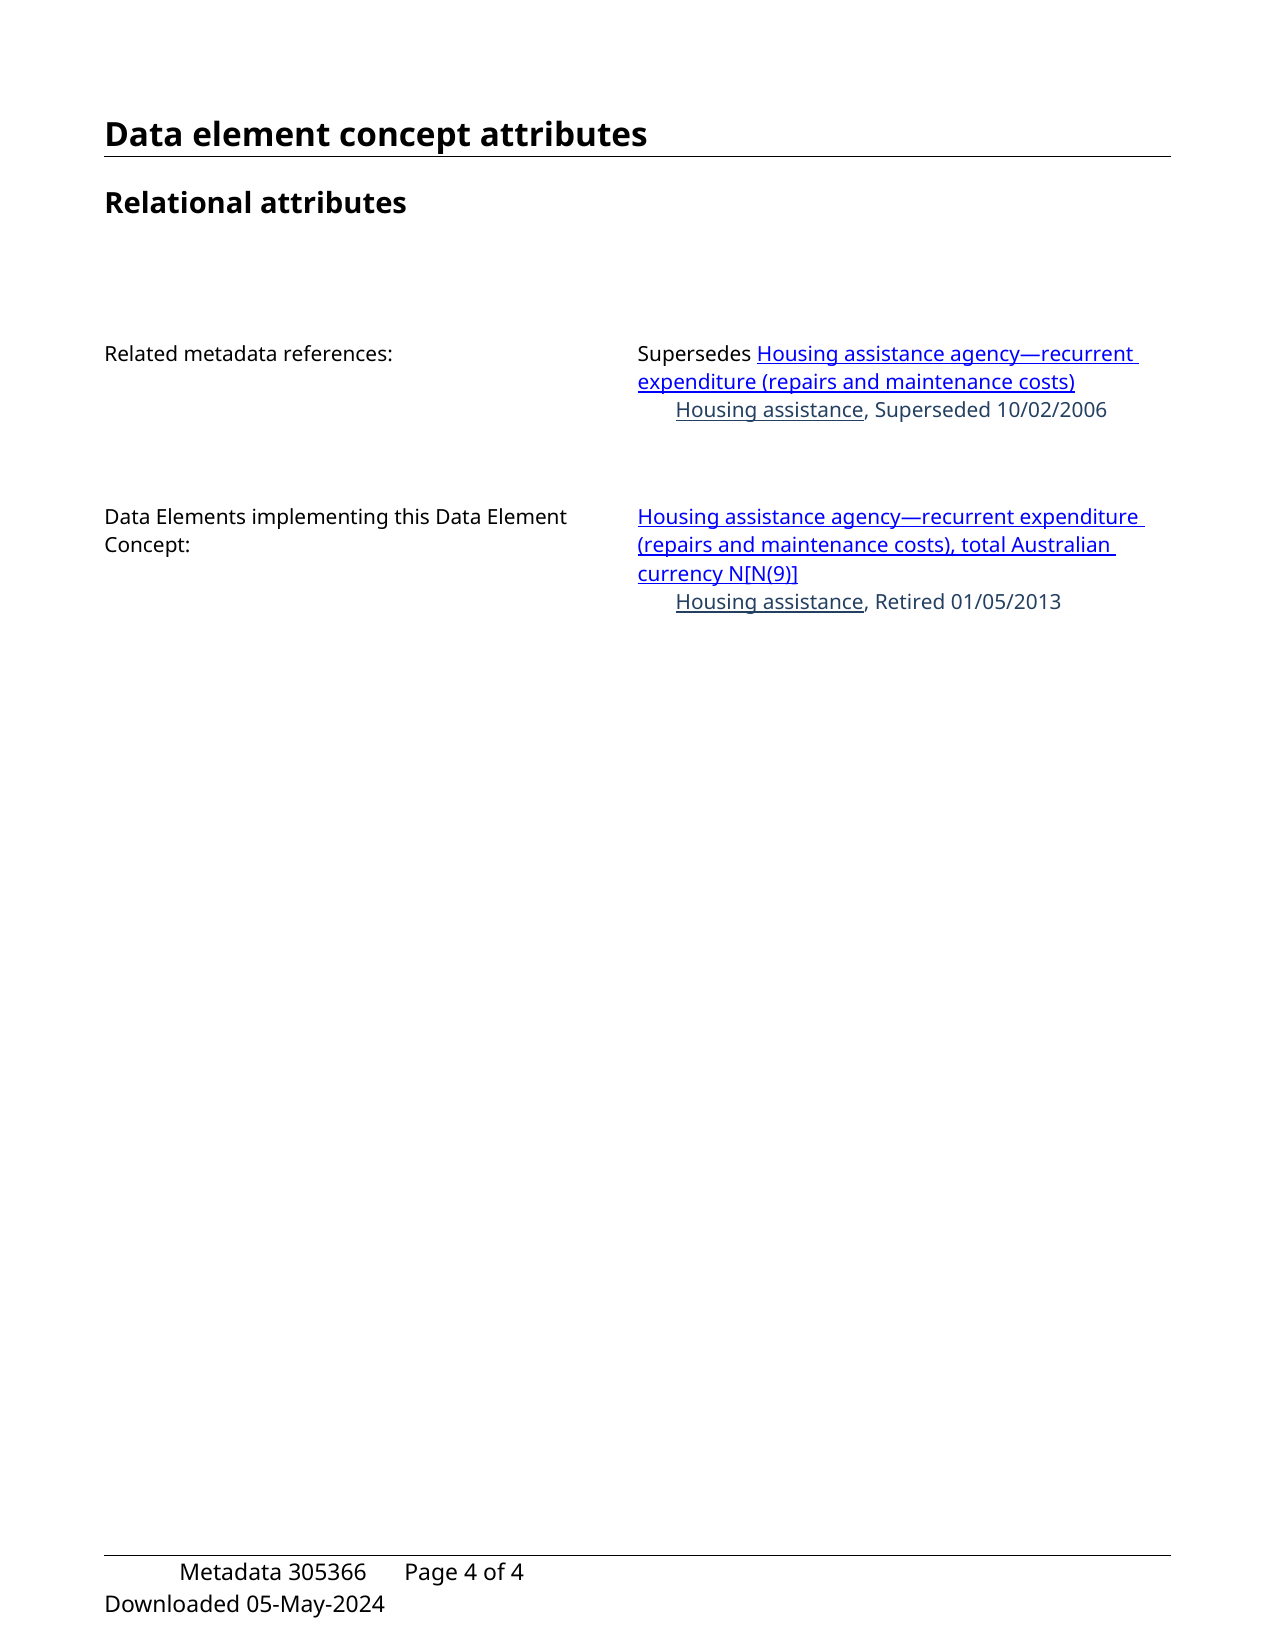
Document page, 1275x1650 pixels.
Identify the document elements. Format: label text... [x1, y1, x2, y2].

table_cell Data Elements implementing this Data Element Concept: [93, 491, 626, 683]
table_header Supersedes Housing assistance agency—recurrent expenditure (repairs and maintenance costs) Housing assistance, Superseded 10/02/2006 [626, 328, 1159, 491]
subtitle Relational attributes [104, 182, 1171, 222]
table_header Related metadata references: [93, 328, 626, 491]
subtitle Data element concept attributes [104, 110, 1171, 156]
table_cell Housing assistance agency—recurrent expenditure (repairs and maintenance costs), total Australian currency N[N(9)] Housing assistance, Retired 01/05/2013 [626, 491, 1159, 683]
